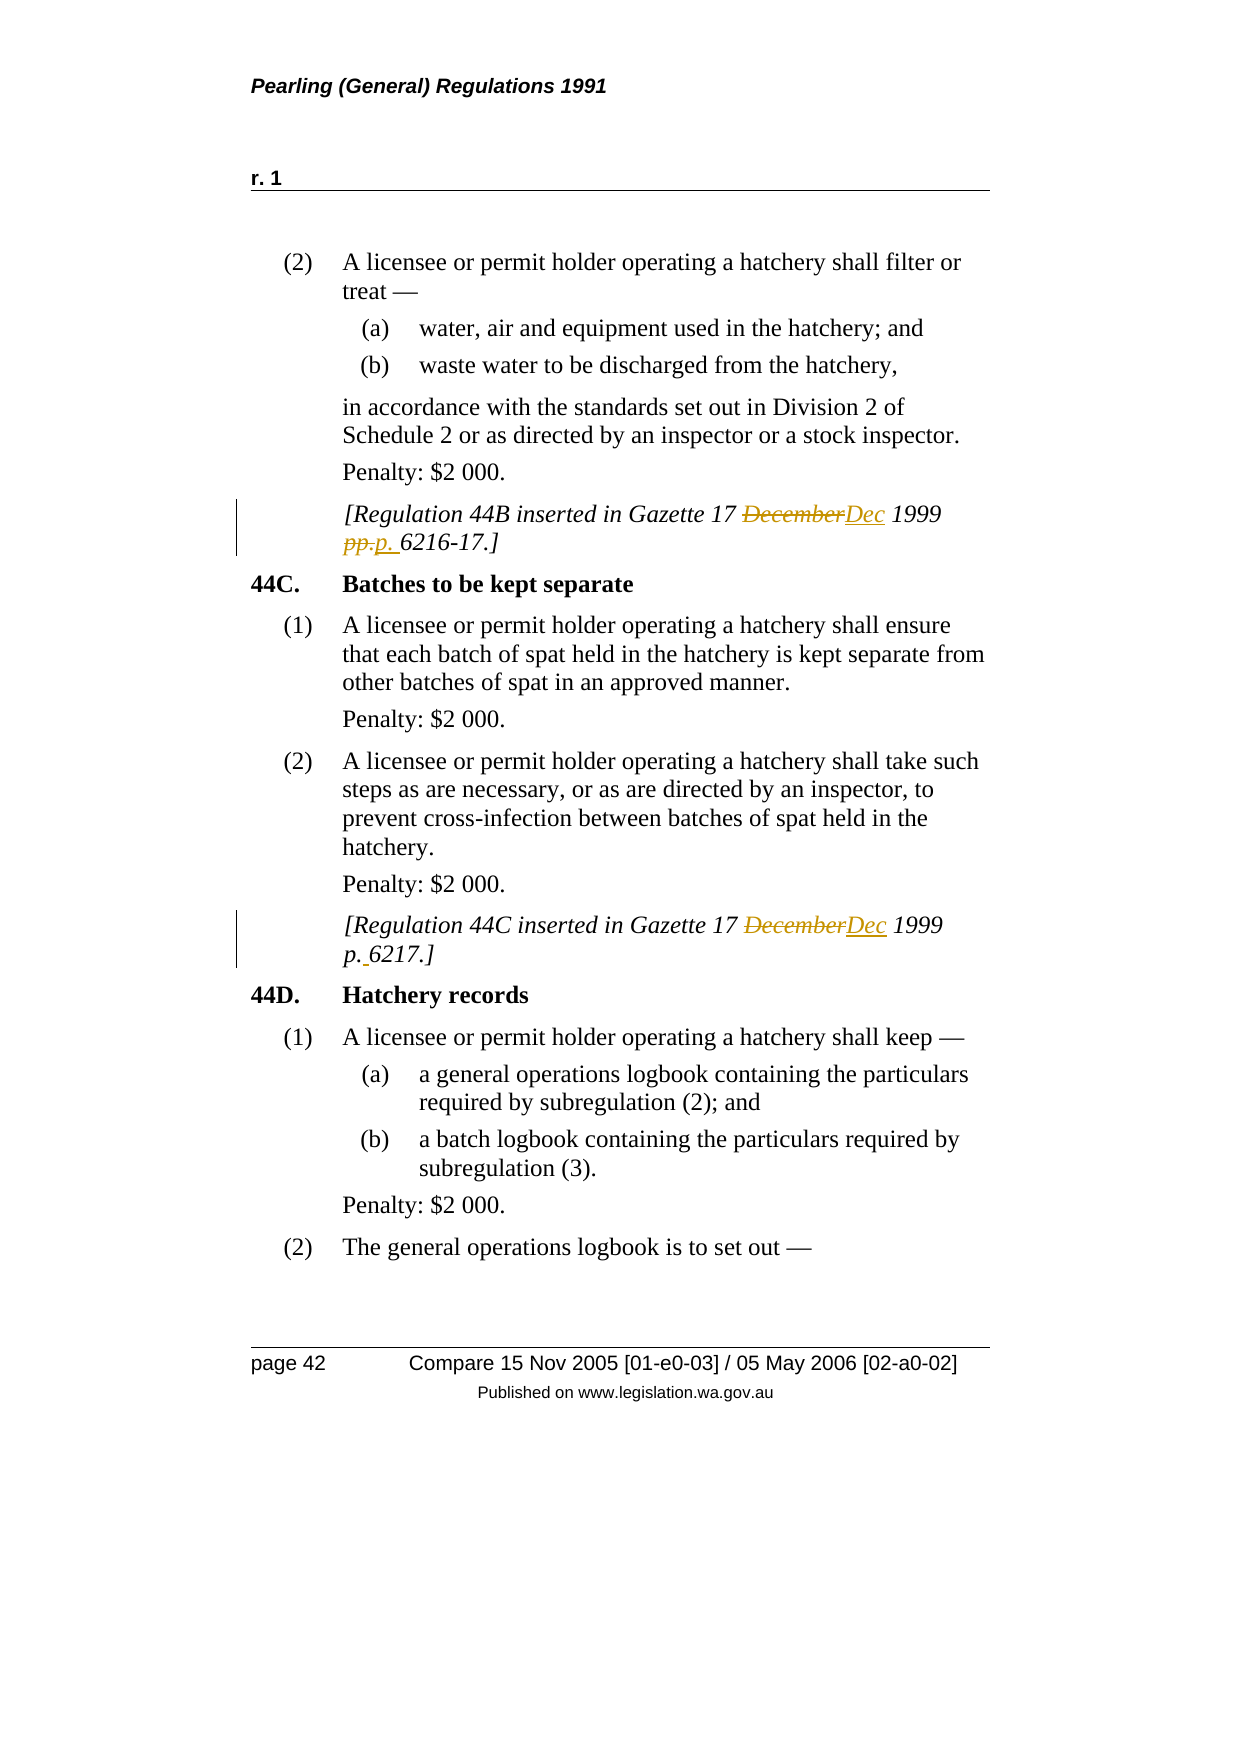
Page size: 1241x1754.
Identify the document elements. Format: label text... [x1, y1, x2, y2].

text (b) waste water to be discharged from the hatchery, [251, 350, 990, 379]
text Penalty: $2 000. [251, 869, 990, 898]
text Penalty: $2 000. [251, 704, 990, 733]
text (1) A licensee or permit holder operating a hatchery shall ensure that each batch of spat held in the hatchery is kept separate from other batches of spat in an approved manner. [251, 610, 990, 696]
subtitle 44C. Batches to be kept separate [251, 569, 990, 597]
text in accordance with the standards set out in Division 2 of Schedule 2 or as directed by an inspector or a stock inspector. [251, 392, 990, 449]
text (2) A licensee or permit holder operating a hatchery shall filter or treat — [251, 247, 990, 305]
text [Regulation 44C inserted in Gazette 17 1999 p.6217.] [251, 910, 990, 968]
text Penalty: $2 000. [251, 457, 990, 486]
text (2) A licensee or permit holder operating a hatchery shall take such steps as are necessary, or as are directed by an inspector, to prevent cross-infection between batches of spat held in the hatchery. [251, 746, 990, 861]
text (1) A licensee or permit holder operating a hatchery shall keep — [251, 1022, 990, 1050]
text (a) a general operations logbook containing the particulars required by subregulation (2); and [251, 1059, 990, 1116]
text (2) The general operations logbook is to set out — [251, 1232, 990, 1260]
subtitle 44D. Hatchery records [251, 980, 990, 1009]
text [Regulation 44B inserted in Gazette 17 1999 6216-17.] [251, 499, 990, 556]
text (a) water, air and equipment used in the hatchery; and [251, 313, 990, 342]
text (b) a batch logbook containing the particulars required by subregulation (3). [251, 1124, 990, 1182]
text Penalty: $2 000. [251, 1190, 990, 1219]
